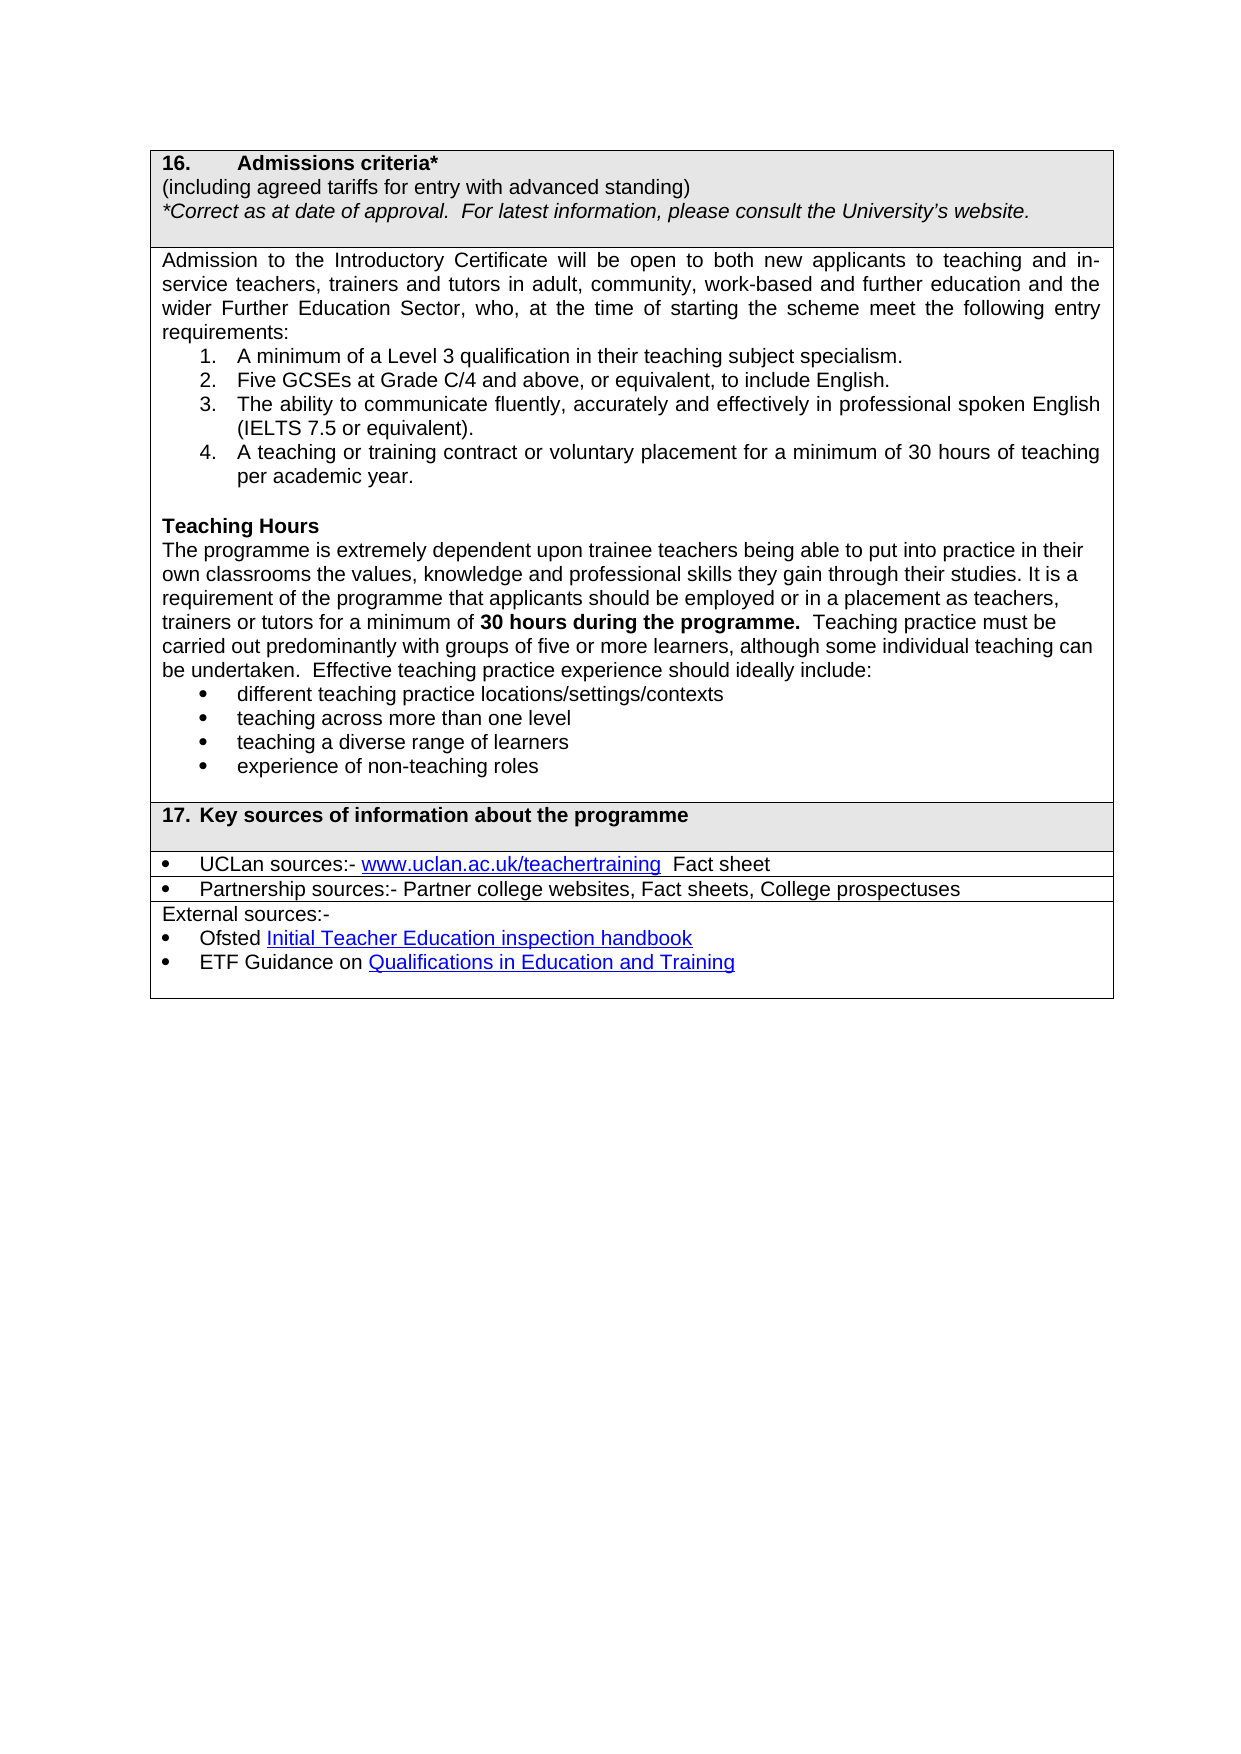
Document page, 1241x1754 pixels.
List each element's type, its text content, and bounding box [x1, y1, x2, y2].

table_cell External sources:- Ofsted Initial Teacher Education inspection handbook ETF Guidance on Qualifications in Education and Training [151, 902, 1113, 998]
table_cell Partnership sources:- Partner college websites, Fact sheets, College prospectuses [151, 877, 1113, 901]
table_cell Admission to the Introductory Certificate will be open to both new applicants to teaching and in-service teachers, trainers and tutors in adult, community, work-based and further education and the wider Further Education Sector, who, at the time of starting the scheme meet the following entry requirements: A minimum of a Level 3 qualification in their teaching subject specialism. Five GCSEs at Grade C/4 and above, or equivalent, to include English. The ability to communicate fluently, accurately and effectively in professional spoken English (IELTS 7.5 or equivalent). A teaching or training contract or voluntary placement for a minimum of 30 hours of teaching per academic year. Teaching Hours The programme is extremely dependent upon trainee teachers being able to put into practice in their own classrooms the values, knowledge and professional skills they gain through their studies. It is a requirement of the programme that applicants should be employed or in a placement as teachers, trainers or tutors for a minimum of 30 hours during the programme. Teaching practice must be carried out predominantly with groups of five or more learners, although some individual teaching can be undertaken. Effective teaching practice experience should ideally include: different teaching practice locations/settings/contexts teaching across more than one level teaching a diverse range of learners experience of non-teaching roles [151, 248, 1113, 802]
table_cell 16. Admissions criteria* (including agreed tariffs for entry with advanced standing) *Correct as at date of approval. For latest information, please consult the University’s website. [151, 151, 1113, 247]
table_cell UCLan sources:- www.uclan.ac.uk/teachertraining Fact sheet [151, 852, 1113, 876]
table_cell 17. Key sources of information about the programme [151, 803, 1113, 851]
